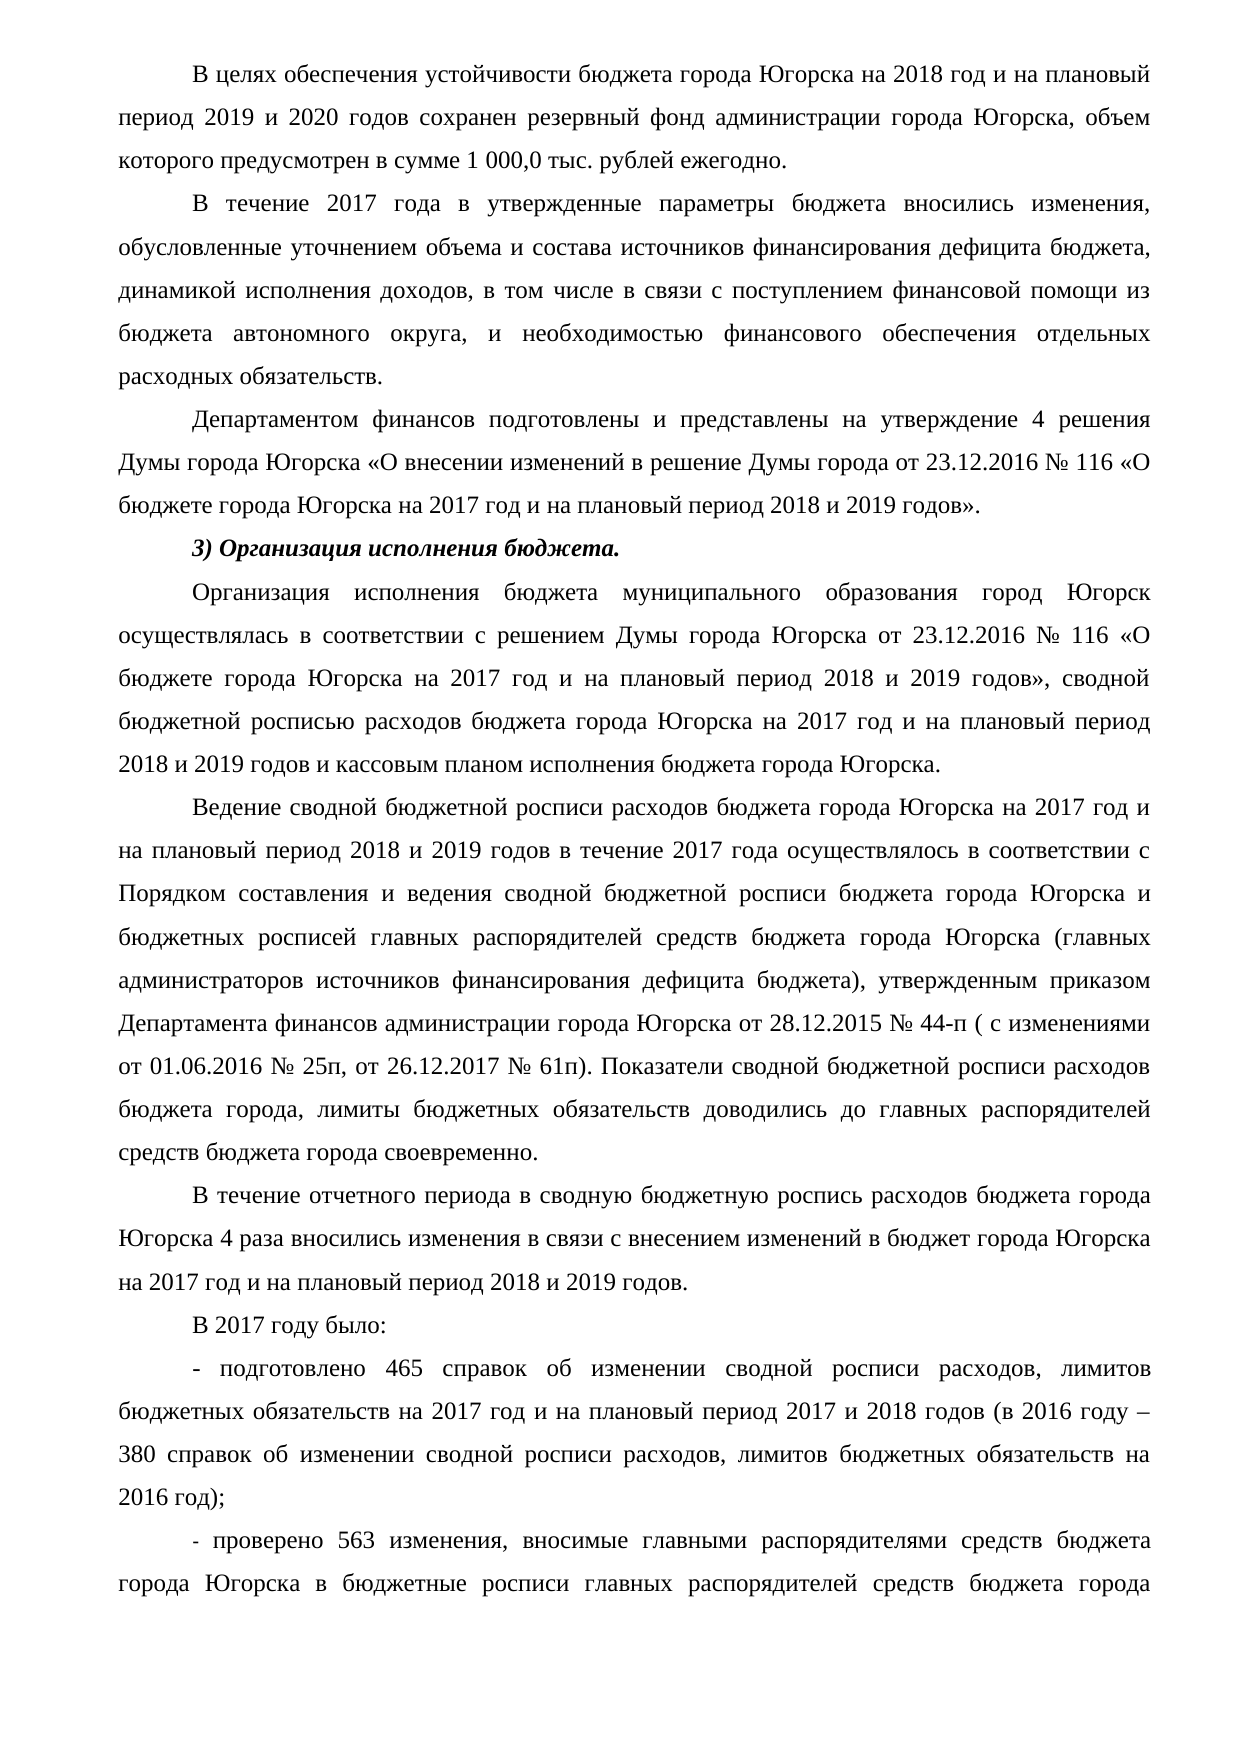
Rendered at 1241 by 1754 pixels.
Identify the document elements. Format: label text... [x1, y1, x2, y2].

text Организация исполнения бюджета муниципального образования город Югорск осуществлялась в соответствии с решением Думы города Югорска от 23.12.2016 № 116 «О бюджете города Югорска на 2017 год и на плановый период 2018 и 2019 годов», сводной бюджетной росписью расходов бюджета города Югорска на 2017 год и на плановый период 2018 и 2019 годов и кассовым планом исполнения бюджета города Югорска. [118, 577, 1152, 778]
text В 2017 году было: [118, 1310, 1152, 1338]
text 3) Организация исполнения бюджета. [118, 533, 1152, 562]
text В течение отчетного периода в сводную бюджетную роспись расходов бюджета города Югорска 4 раза вносились изменения в связи с внесением изменений в бюджет города Югорска на 2017 год и на плановый период 2018 и 2019 годов. [118, 1180, 1152, 1295]
text Ведение сводной бюджетной росписи расходов бюджета города Югорска на 2017 год и на плановый период 2018 и 2019 годов в течение 2017 года осуществлялось в соответствии с Порядком составления и ведения сводной бюджетной росписи бюджета города Югорска и бюджетных росписей главных распорядителей средств бюджета города Югорска (главных администраторов источников финансирования дефицита бюджета), утвержденным приказом Департамента финансов администрации города Югорска от 28.12.2015 № 44-п ( с изменениями от 01.06.2016 № 25п, от 26.12.2017 № 61п). Показатели сводной бюджетной росписи расходов бюджета города, лимиты бюджетных обязательств доводились до главных распорядителей средств бюджета города своевременно. [118, 792, 1152, 1166]
text Департаментом финансов подготовлены и представлены на утверждение 4 решения Думы города Югорска «О внесении изменений в решение Думы города от 23.12.2016 № 116 «О бюджете города Югорска на 2017 год и на плановый период 2018 и 2019 годов». [118, 404, 1152, 519]
text - подготовлено 465 справок об изменении сводной росписи расходов, лимитов бюджетных обязательств на 2017 год и на плановый период 2017 и 2018 годов (в 2016 году – 380 справок об изменении сводной росписи расходов, лимитов бюджетных обязательств на 2016 год); [118, 1353, 1152, 1511]
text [118, 1525, 1152, 1597]
text В течение 2017 года в утвержденные параметры бюджета вносились изменения, обусловленные уточнением объема и состава источников финансирования дефицита бюджета, динамикой исполнения доходов, в том числе в связи с поступлением финансовой помощи из бюджета автономного округа, и необходимостью финансового обеспечения отдельных расходных обязательств. [118, 188, 1152, 390]
text В целях обеспечения устойчивости бюджета города Югорска на 2018 год и на плановый период 2019 и 2020 годов сохранен резервный фонд администрации города Югорска, объем которого предусмотрен в сумме 1 000,0 тыс. рублей ежегодно. [118, 59, 1152, 174]
